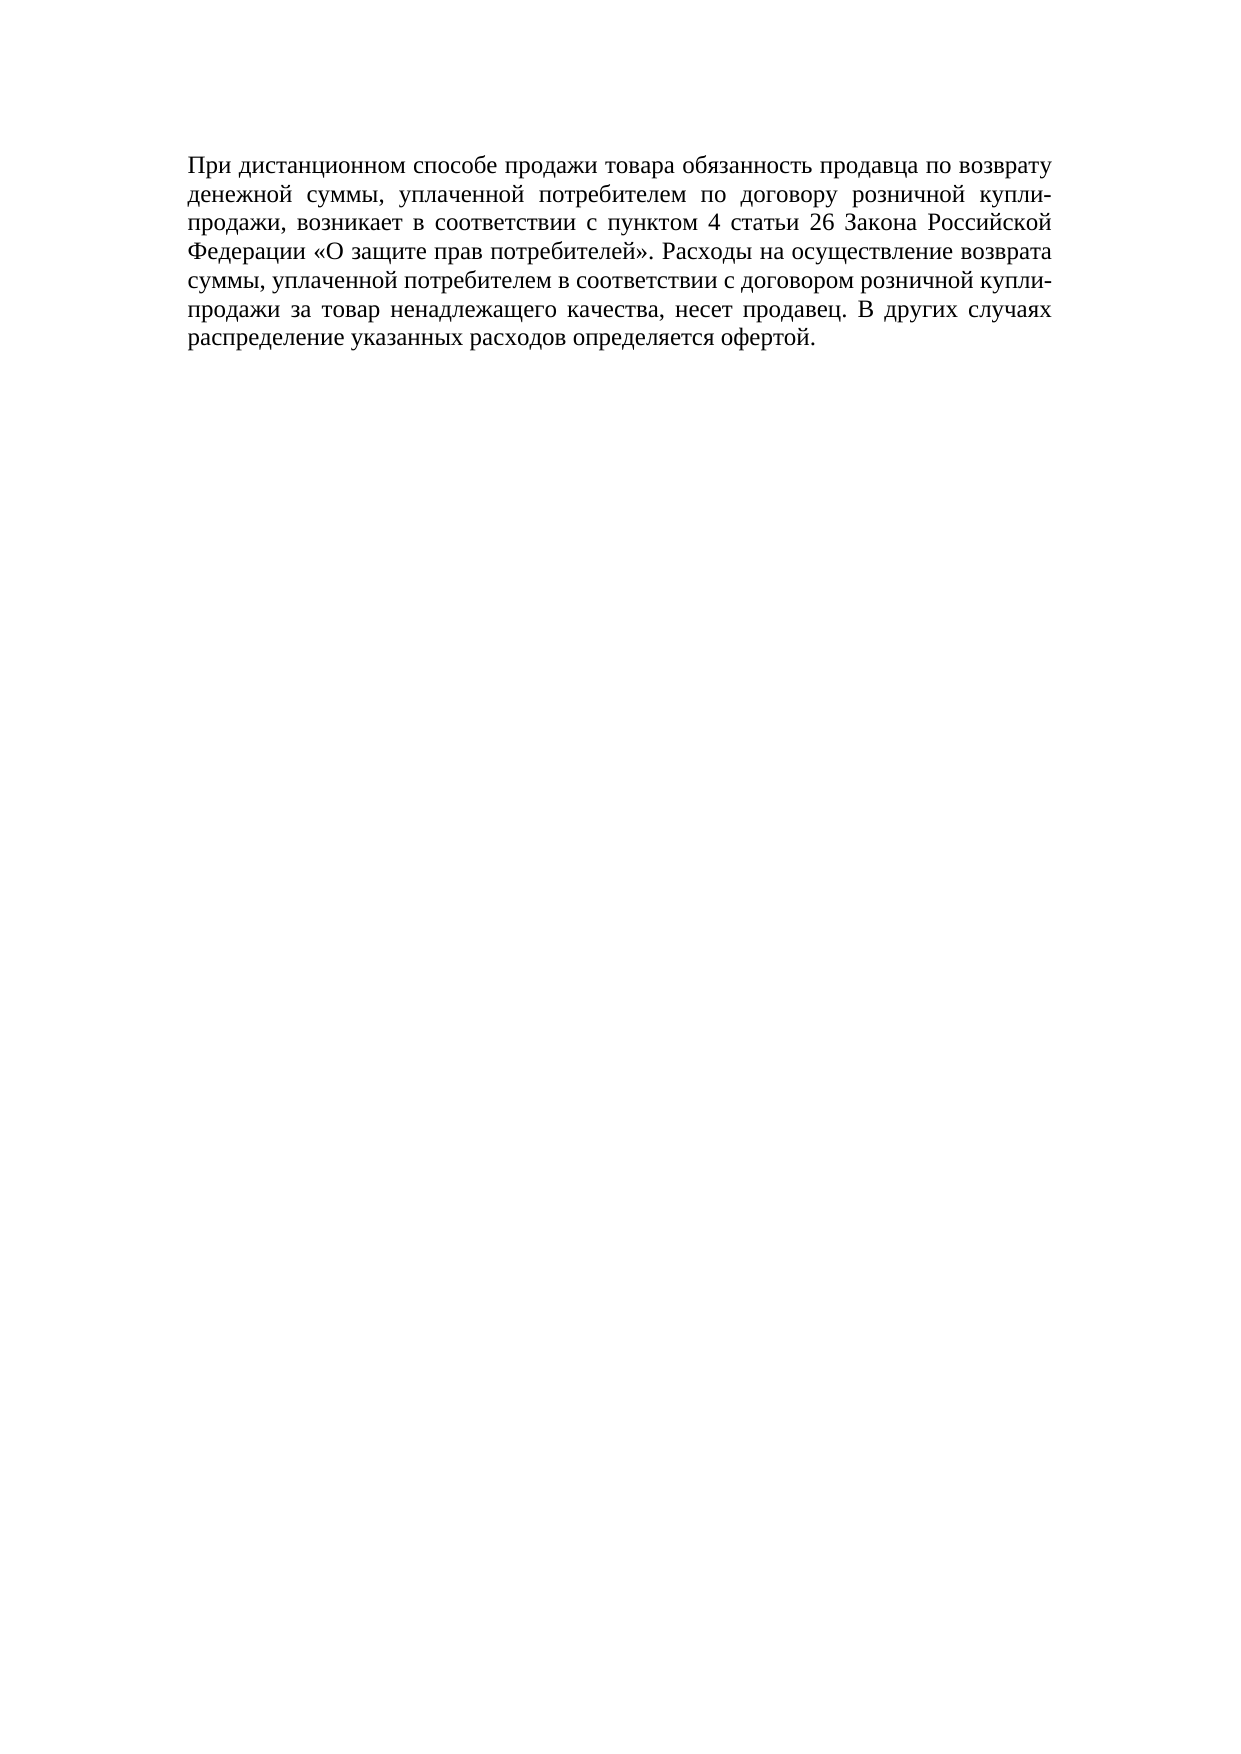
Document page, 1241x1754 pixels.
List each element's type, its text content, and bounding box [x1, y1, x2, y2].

text При дистанционном способе продажи товара обязанность продавца по возврату денежной суммы, уплаченной потребителем по договору розничной купли-продажи, возникает в соответствии с пунктом 4 статьи 26 Закона Российской Федерации «О защите прав потребителей». Расходы на осуществление возврата суммы, уплаченной потребителем в соответствии с договором розничной купли-продажи за товар ненадлежащего качества, несет продавец. В других случаях распределение указанных расходов определяется офертой. [187, 150, 1053, 351]
